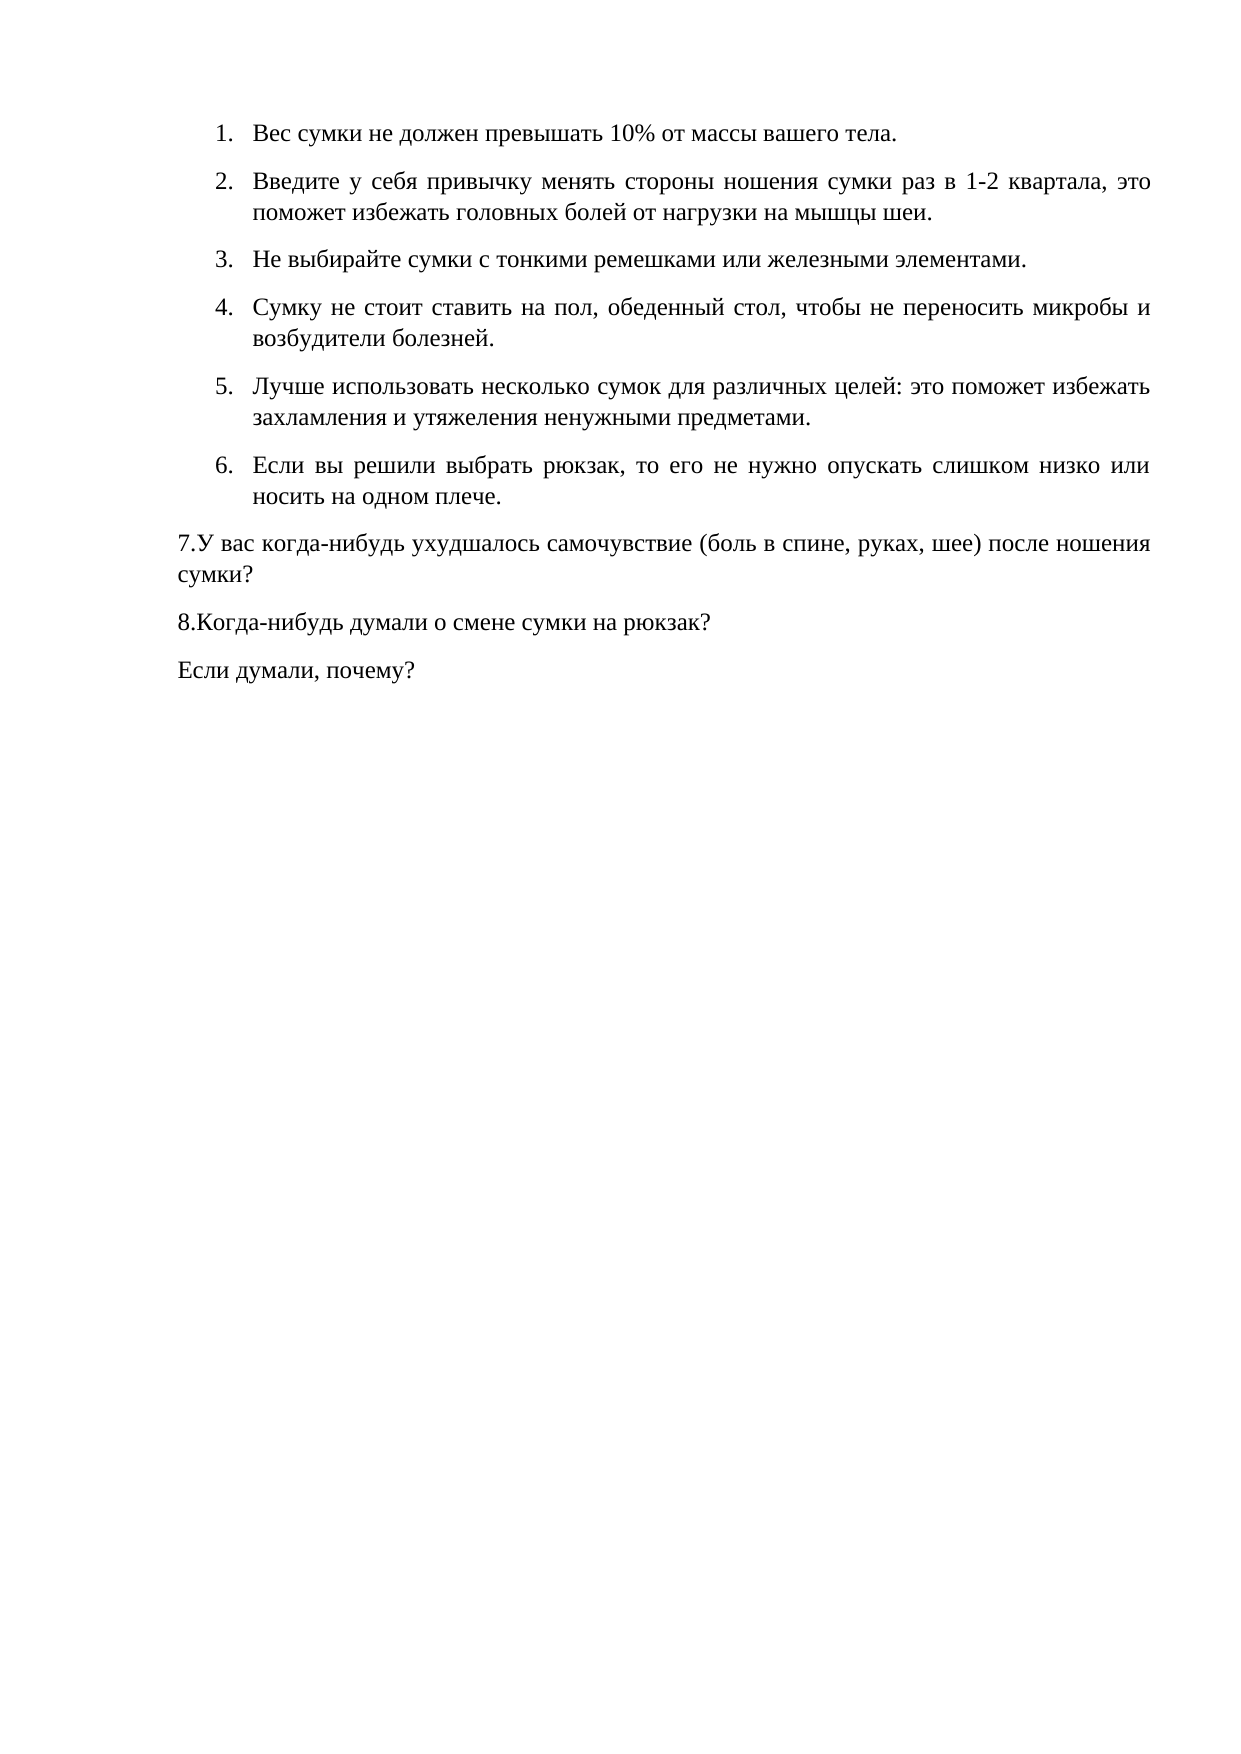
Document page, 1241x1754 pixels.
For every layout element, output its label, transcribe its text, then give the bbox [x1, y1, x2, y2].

text 8.Когда-нибудь думали о смене сумки на рюкзак? [177, 607, 1152, 636]
list Лучше использовать несколько сумок для различных целей: это поможет избежать захламления и утяжеления ненужными предметами. [215, 371, 1152, 431]
list Введите у себя привычку менять стороны ношения сумки раз в 1-2 квартала, это поможет избежать головных болей от нагрузки на мышцы шеи. [215, 166, 1152, 226]
list Вес сумки не должен превышать 10% от массы вашего тела. [215, 118, 1152, 147]
text 7.У вас когда-нибудь ухудшалось самочувствие (боль в спине, руках, шее) после ношения сумки? [177, 528, 1152, 588]
list Не выбирайте сумки с тонкими ремешками или железными элементами. [215, 244, 1152, 273]
list Сумку не стоит ставить на пол, обеденный стол, чтобы не переносить микробы и возбудители болезней. [215, 292, 1152, 352]
list Если вы решили выбрать рюкзак, то его не нужно опускать слишком низко или носить на одном плече. [215, 450, 1152, 509]
text Если думали, почему? [177, 655, 1152, 684]
